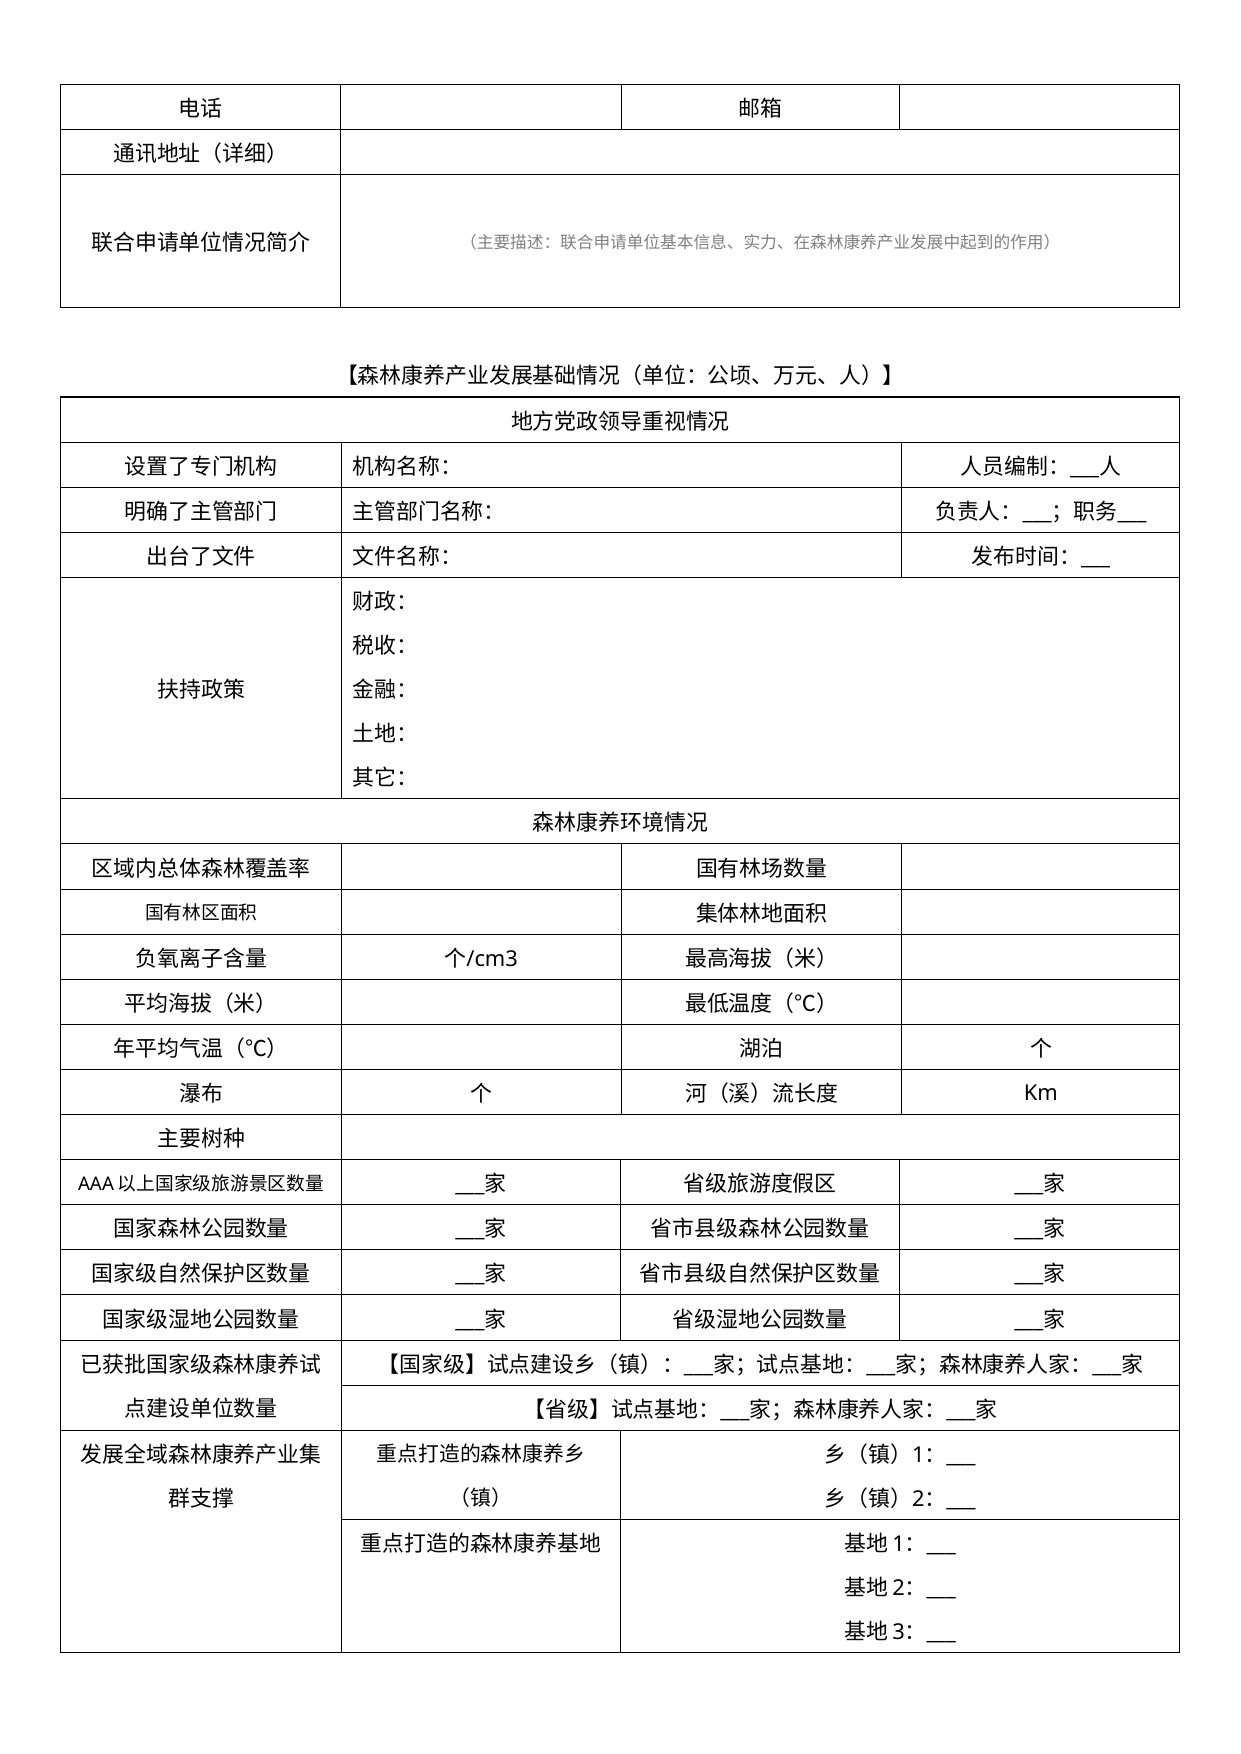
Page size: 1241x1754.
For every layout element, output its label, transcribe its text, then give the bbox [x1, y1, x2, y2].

table_cell 电话 [61, 85, 340, 129]
text 【森林康养产业发展基础情况（单位：公顷、万元、人）】 [75, 352, 1165, 396]
table_cell 瀑布 [61, 1070, 341, 1114]
table_cell [341, 130, 1179, 174]
table_cell 设置了专门机构 [61, 443, 341, 487]
table_cell 联合申请单位情况简介 [61, 175, 340, 307]
table_cell 【国家级】试点建设乡（镇）：___家；试点基地：___家；森林康养人家：___家 [342, 1341, 1179, 1384]
table_cell 乡（镇）1：___ 乡（镇）2：___ [621, 1431, 1179, 1519]
table_cell ___家 [900, 1205, 1179, 1249]
table_cell 省市县级森林公园数量 [621, 1205, 899, 1249]
table_cell 【省级】试点基地：___家；森林康养人家：___家 [342, 1386, 1179, 1430]
table_cell 已获批国家级森林康养试点建设单位数量 [61, 1341, 341, 1430]
table_cell 最低温度（℃） [622, 980, 901, 1024]
table_header 地方党政领导重视情况 [61, 398, 1179, 442]
table_cell 湖泊 [622, 1025, 901, 1069]
table_cell 负氧离子含量 [61, 935, 341, 979]
table_cell [342, 1025, 621, 1069]
table_cell 出台了文件 [61, 533, 341, 577]
table_cell [902, 935, 1179, 979]
table_cell 通讯地址（详细） [61, 130, 340, 174]
table_cell ___家 [342, 1250, 620, 1294]
table_cell 个/cm3 [342, 935, 621, 979]
table_cell 发布时间：___ [902, 533, 1179, 577]
table_cell 主管部门名称： [342, 488, 901, 532]
table_cell 个 [902, 1025, 1179, 1069]
table_cell 主要树种 [61, 1115, 341, 1159]
table_cell 文件名称： [342, 533, 901, 577]
table_cell AAA以上国家级旅游景区数量 [61, 1160, 341, 1204]
table_cell 国家森林公园数量 [61, 1205, 341, 1249]
table_cell 省级湿地公园数量 [621, 1295, 899, 1339]
table_cell 省级旅游度假区 [621, 1160, 899, 1204]
table_cell ___家 [900, 1250, 1179, 1294]
table_cell 重点打造的森林康养基地 [342, 1520, 620, 1652]
table_cell 明确了主管部门 [61, 488, 341, 532]
table_cell 河（溪）流长度 [622, 1070, 901, 1114]
table_cell 个 [342, 1070, 621, 1114]
table_cell [902, 844, 1179, 888]
table_cell 国家级自然保护区数量 [61, 1250, 341, 1294]
table_cell 集体林地面积 [622, 890, 901, 933]
table_cell 国有林场数量 [622, 844, 901, 888]
table_cell ___家 [342, 1205, 620, 1249]
table_cell [902, 890, 1179, 933]
table_cell [900, 85, 1179, 129]
table_cell 国家级湿地公园数量 [61, 1295, 341, 1339]
table_cell 财政： 税收： 金融： 土地： 其它： [342, 578, 1179, 798]
table_cell [341, 85, 621, 129]
table_cell 平均海拔（米） [61, 980, 341, 1024]
table_cell 国有林区面积 [61, 890, 341, 933]
table_cell 最高海拔（米） [622, 935, 901, 979]
table_cell [342, 1115, 1179, 1159]
table_cell ___家 [900, 1295, 1179, 1339]
table_cell [342, 890, 621, 933]
table_cell 年平均气温（℃） [61, 1025, 341, 1069]
table_cell 基地1：___ 基地2：___ 基地3：___ [621, 1520, 1179, 1652]
table_cell ___家 [342, 1295, 620, 1339]
table_cell 邮箱 [622, 85, 899, 129]
table_cell 省市县级自然保护区数量 [621, 1250, 899, 1294]
table_cell ___家 [900, 1160, 1179, 1204]
table_cell Km [902, 1070, 1179, 1114]
table_cell 发展全域森林康养产业集群支撑 [61, 1431, 341, 1652]
table_cell （主要描述：联合申请单位基本信息、实力、在森林康养产业发展中起到的作用） [341, 175, 1179, 307]
table_cell 机构名称： [342, 443, 901, 487]
table_cell 负责人：___；职务___ [902, 488, 1179, 532]
table_cell 人员编制：___人 [902, 443, 1179, 487]
table_cell [342, 980, 621, 1024]
table_cell ___家 [342, 1160, 620, 1204]
table_cell 区域内总体森林覆盖率 [61, 844, 341, 888]
table_cell [342, 844, 621, 888]
table_cell 重点打造的森林康养乡（镇） [342, 1431, 620, 1519]
table_cell 森林康养环境情况 [61, 799, 1179, 843]
table_cell 扶持政策 [61, 578, 341, 798]
table_cell [902, 980, 1179, 1024]
